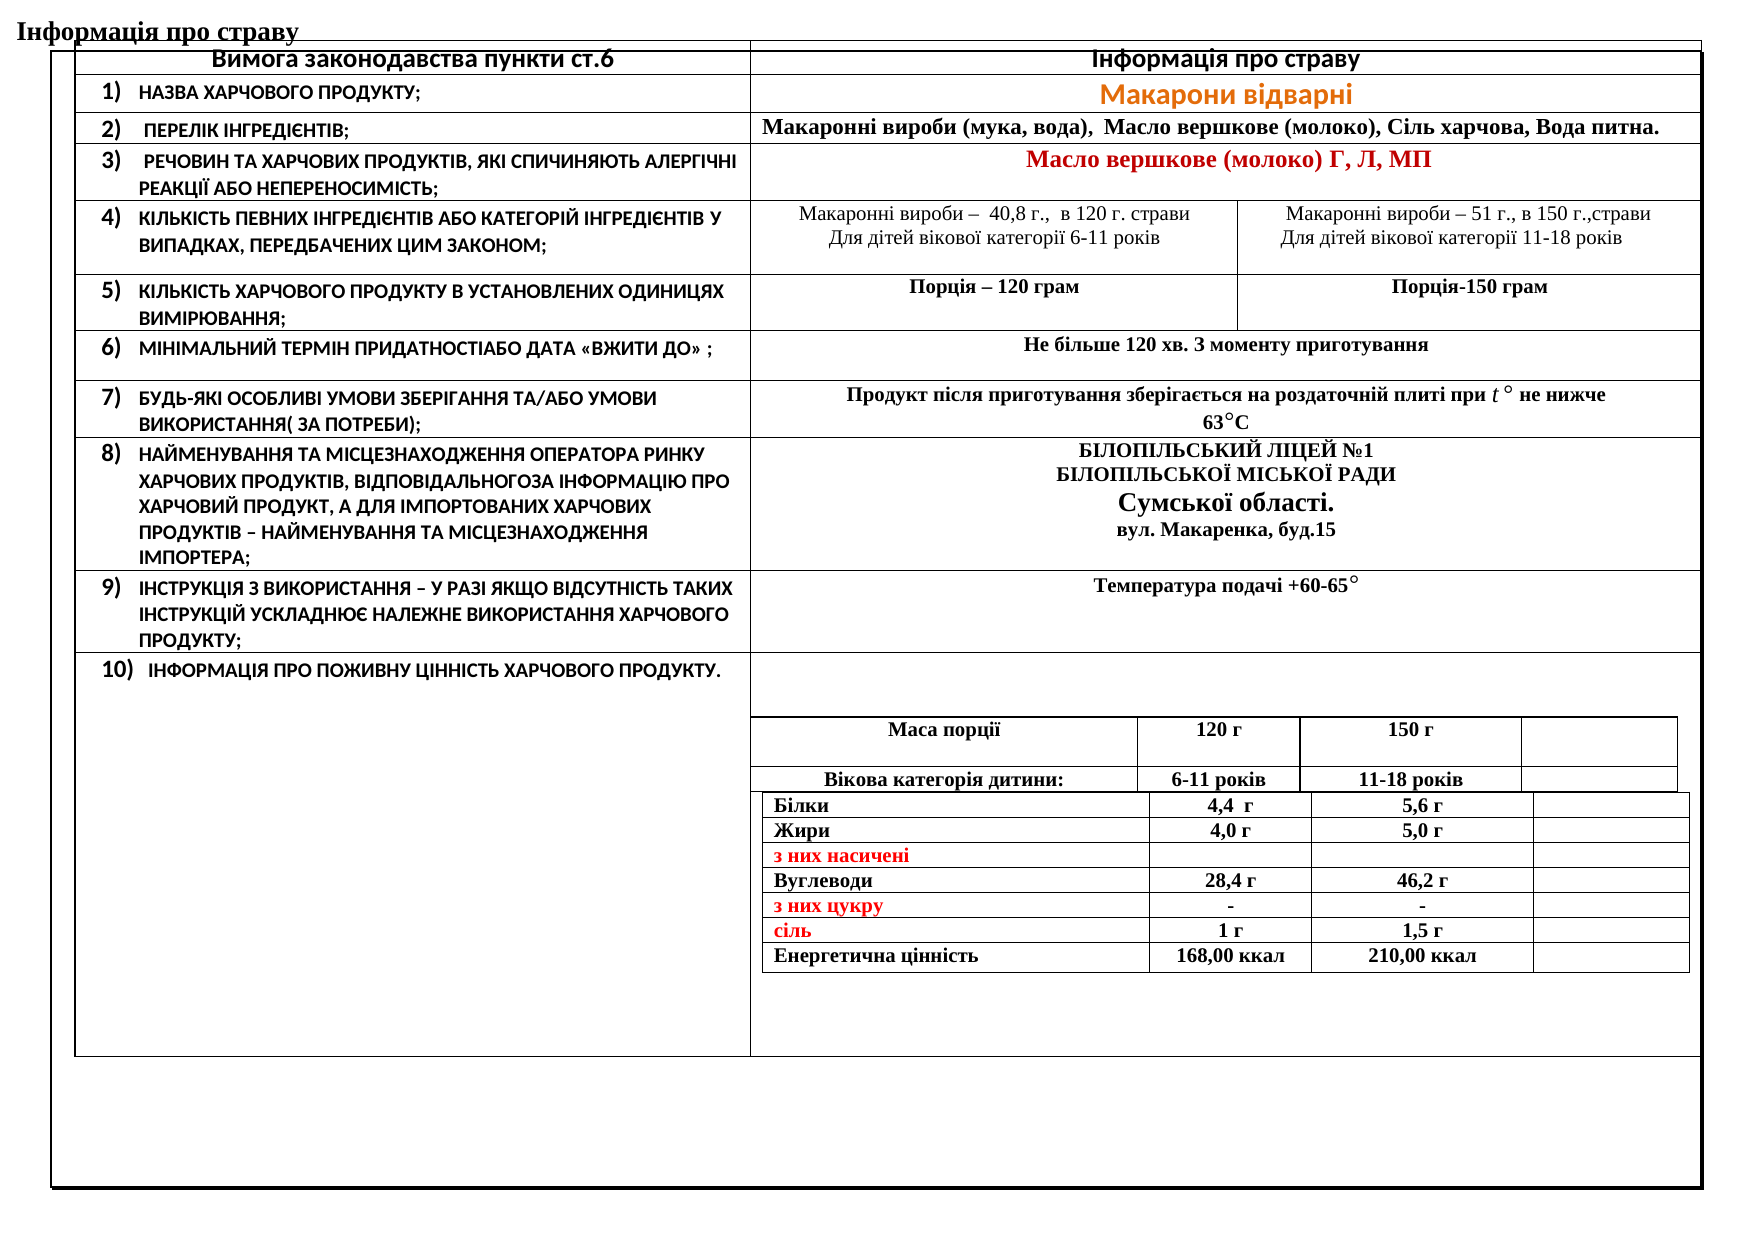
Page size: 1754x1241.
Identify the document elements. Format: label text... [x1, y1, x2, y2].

table_cell Не більше 120 хв. З моменту приготування [751, 331, 1700, 379]
table_header Інформація про страву [751, 52, 1700, 74]
table_cell Порція-150 грам [1238, 275, 1700, 330]
table_cell НАЗВА ХАРЧОВОГО ПРОДУКТУ; [76, 75, 750, 112]
table_cell БІЛОПІЛЬСЬКИЙ ЛІЦЕЙ №1 БІЛОПІЛЬСЬКОЇ МІСЬКОЇ РАДИ Сумської області. вул. Макаренка, буд.15 [751, 438, 1700, 570]
table_cell Макарони відварні [751, 75, 1700, 112]
table_cell Температура подачі +60-65 [751, 571, 1700, 652]
table_header Вимога законодавства пункти ст.6 [76, 52, 750, 74]
table_cell НАЙМЕНУВАННЯ ТА МІСЦЕЗНАХОДЖЕННЯ ОПЕРАТОРА РИНКУ ХАРЧОВИХ ПРОДУКТІВ, ВІДПОВІДАЛЬНОГОЗА ІНФОРМАЦІЮ ПРО ХАРЧОВИЙ ПРОДУКТ, А ДЛЯ ІМПОРТОВАНИХ ХАРЧОВИХ ПРОДУКТІВ – НАЙМЕНУВАННЯ ТА МІСЦЕЗНАХОДЖЕННЯ ІМПОРТЕРА; [76, 438, 750, 570]
table_cell ІНФОРМАЦІЯ ПРО ПОЖИВНУ ЦІННІСТЬ ХАРЧОВОГО ПРОДУКТУ. [76, 653, 750, 1056]
table_cell Продукт після приготування зберігається на роздаточній плиті при не нижче 63C [751, 381, 1700, 437]
table_cell Макаронні вироби (мука, вода), Масло вершкове (молоко), Сіль харчова, Вода питна. [751, 113, 1700, 143]
table_cell Порція – 120 грам [751, 275, 1237, 330]
table_cell [751, 653, 1700, 1056]
table_cell ПЕРЕЛІК ІНГРЕДІЄНТІВ; [76, 113, 750, 143]
table_cell Макаронні вироби – 51 г., в 150 г.,страви Для дітей вікової категорії 11-18 років [1238, 201, 1700, 273]
table_cell КІЛЬКІСТЬ ПЕВНИХ ІНГРЕДІЄНТІВ АБО КАТЕГОРІЙ ІНГРЕДІЄНТІВ У ВИПАДКАХ, ПЕРЕДБАЧЕНИХ ЦИМ ЗАКОНОМ; [76, 201, 750, 273]
table_cell ІНСТРУКЦІЯ З ВИКОРИСТАННЯ – У РАЗІ ЯКЩО ВІДСУТНІСТЬ ТАКИХ ІНСТРУКЦІЙ УСКЛАДНЮЄ НАЛЕЖНЕ ВИКОРИСТАННЯ ХАРЧОВОГО ПРОДУКТУ; [76, 571, 750, 652]
table_cell Масло вершкове (молоко) Г, Л, МП [751, 144, 1700, 200]
table_cell Макаронні вироби – 40,8 г., в 120 г. страви Для дітей вікової категорії 6-11 років [751, 201, 1237, 273]
table_cell КІЛЬКІСТЬ ХАРЧОВОГО ПРОДУКТУ В УСТАНОВЛЕНИХ ОДИНИЦЯХ ВИМІРЮВАННЯ; [76, 275, 750, 330]
table_cell МІНІМАЛЬНИЙ ТЕРМІН ПРИДАТНОСТІАБО ДАТА «ВЖИТИ ДО» ; [76, 331, 750, 379]
table_cell БУДЬ-ЯКІ ОСОБЛИВІ УМОВИ ЗБЕРІГАННЯ ТА/АБО УМОВИ ВИКОРИСТАННЯ( ЗА ПОТРЕБИ); [76, 381, 750, 437]
table_cell РЕЧОВИН ТА ХАРЧОВИХ ПРОДУКТІВ, ЯКІ СПИЧИНЯЮТЬ АЛЕРГІЧНІ РЕАКЦІЇ АБО НЕПЕРЕНОСИМІСТЬ; [76, 144, 750, 200]
